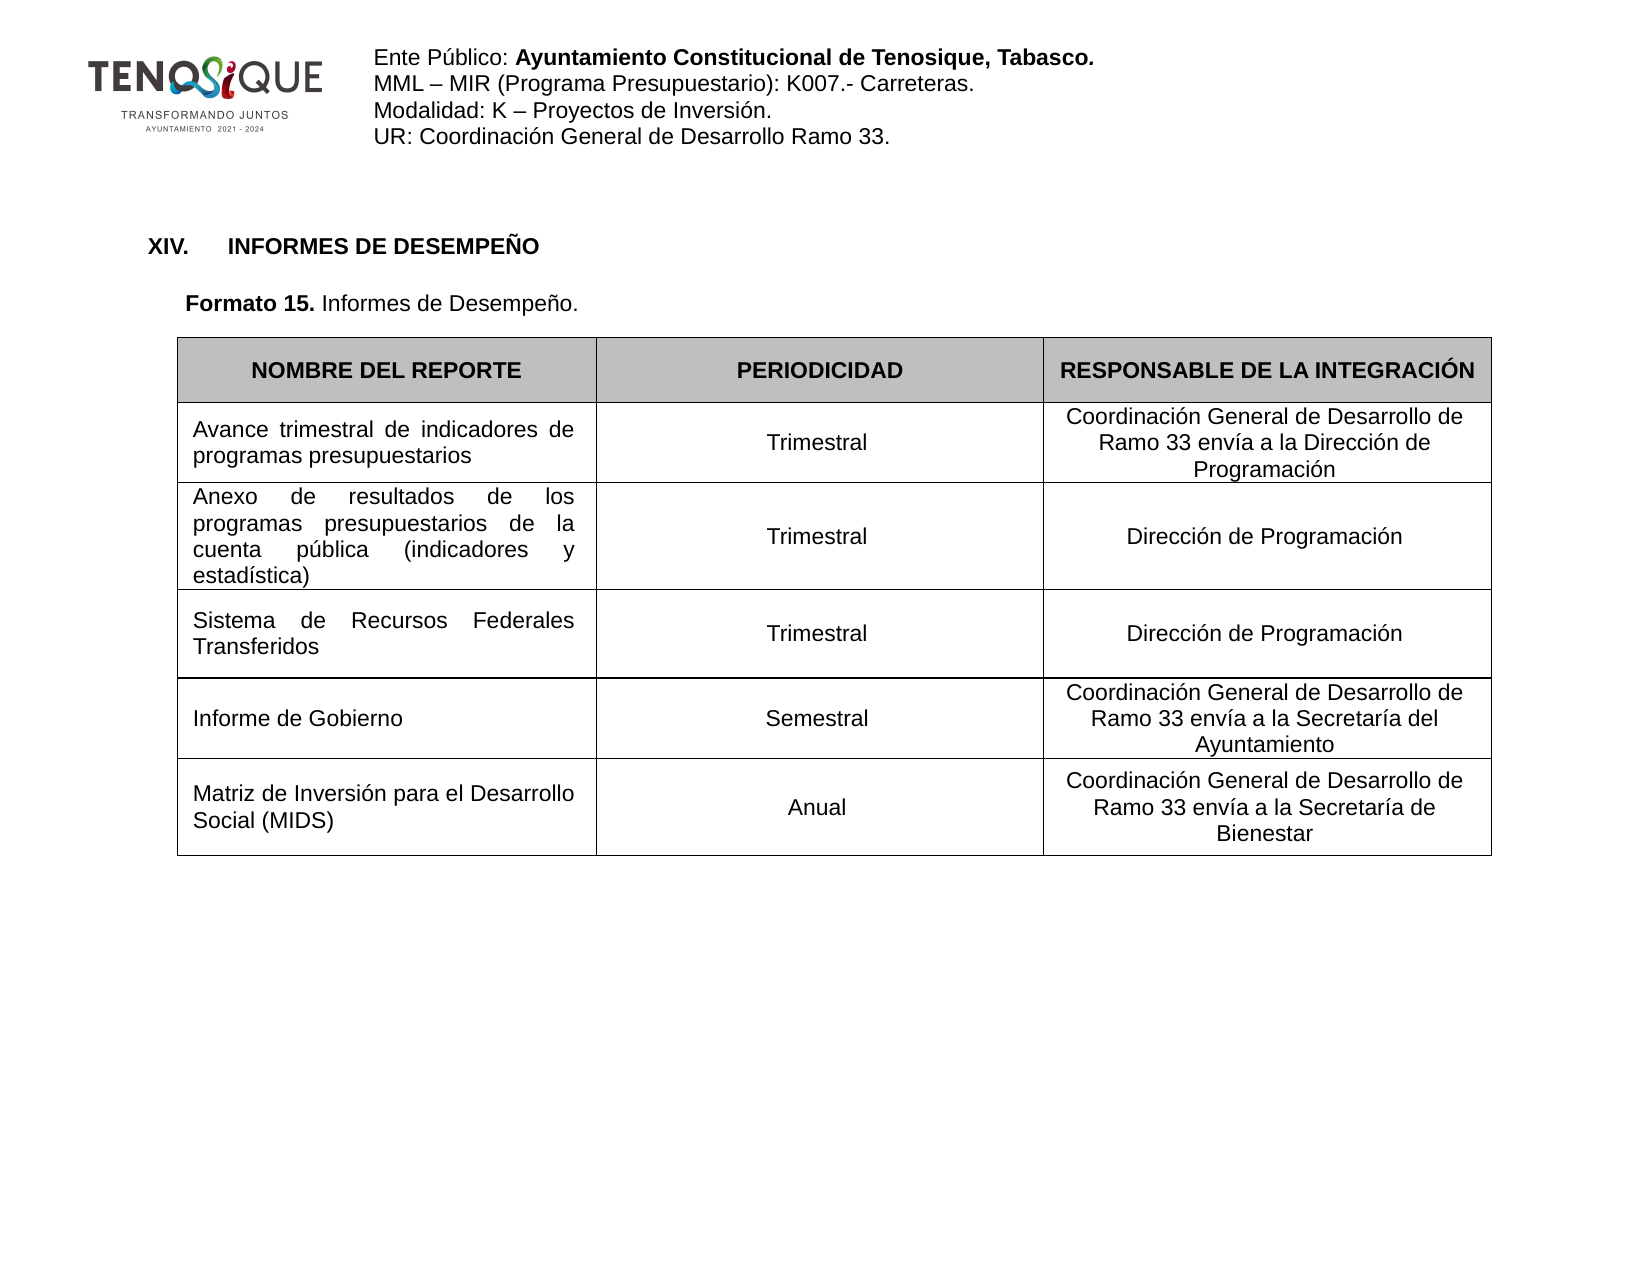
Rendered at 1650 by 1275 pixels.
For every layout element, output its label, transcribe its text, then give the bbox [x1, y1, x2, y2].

table_cell Avance trimestral de indicadores de programas presupuestarios [178, 403, 596, 482]
table_cell Coordinación General de Desarrollo de Ramo 33 envía a la Dirección de Programación [1044, 403, 1491, 482]
table_cell Anual [597, 759, 1043, 855]
table_cell Trimestral [597, 590, 1043, 677]
table_cell Coordinación General de Desarrollo de Ramo 33 envía a la Secretaría de Bienestar [1044, 759, 1491, 855]
list INFORMES DE DESEMPEÑO [148, 233, 1502, 260]
table_header RESPONSABLE DE LA INTEGRACIÓN [1044, 338, 1491, 402]
picture [81, 53, 329, 136]
table_cell Semestral [597, 679, 1043, 757]
table_cell Matriz de Inversión para el Desarrollo Social (MIDS) [178, 759, 596, 855]
table_cell Trimestral [597, 483, 1043, 589]
table_header NOMBRE DEL REPORTE [178, 338, 596, 402]
table_cell Dirección de Programación [1044, 483, 1491, 589]
table_cell Informe de Gobierno [178, 679, 596, 757]
table_cell Dirección de Programación [1044, 590, 1491, 677]
table_header PERIODICIDAD [597, 338, 1043, 402]
table_cell Anexo de resultados de los programas presupuestarios de la cuenta pública (indicadores y estadística) [178, 483, 596, 589]
table_cell Sistema de Recursos Federales Transferidos [178, 590, 596, 677]
table_cell Coordinación General de Desarrollo de Ramo 33 envía a la Secretaría del Ayuntamiento [1044, 679, 1491, 757]
table_cell Trimestral [597, 403, 1043, 482]
